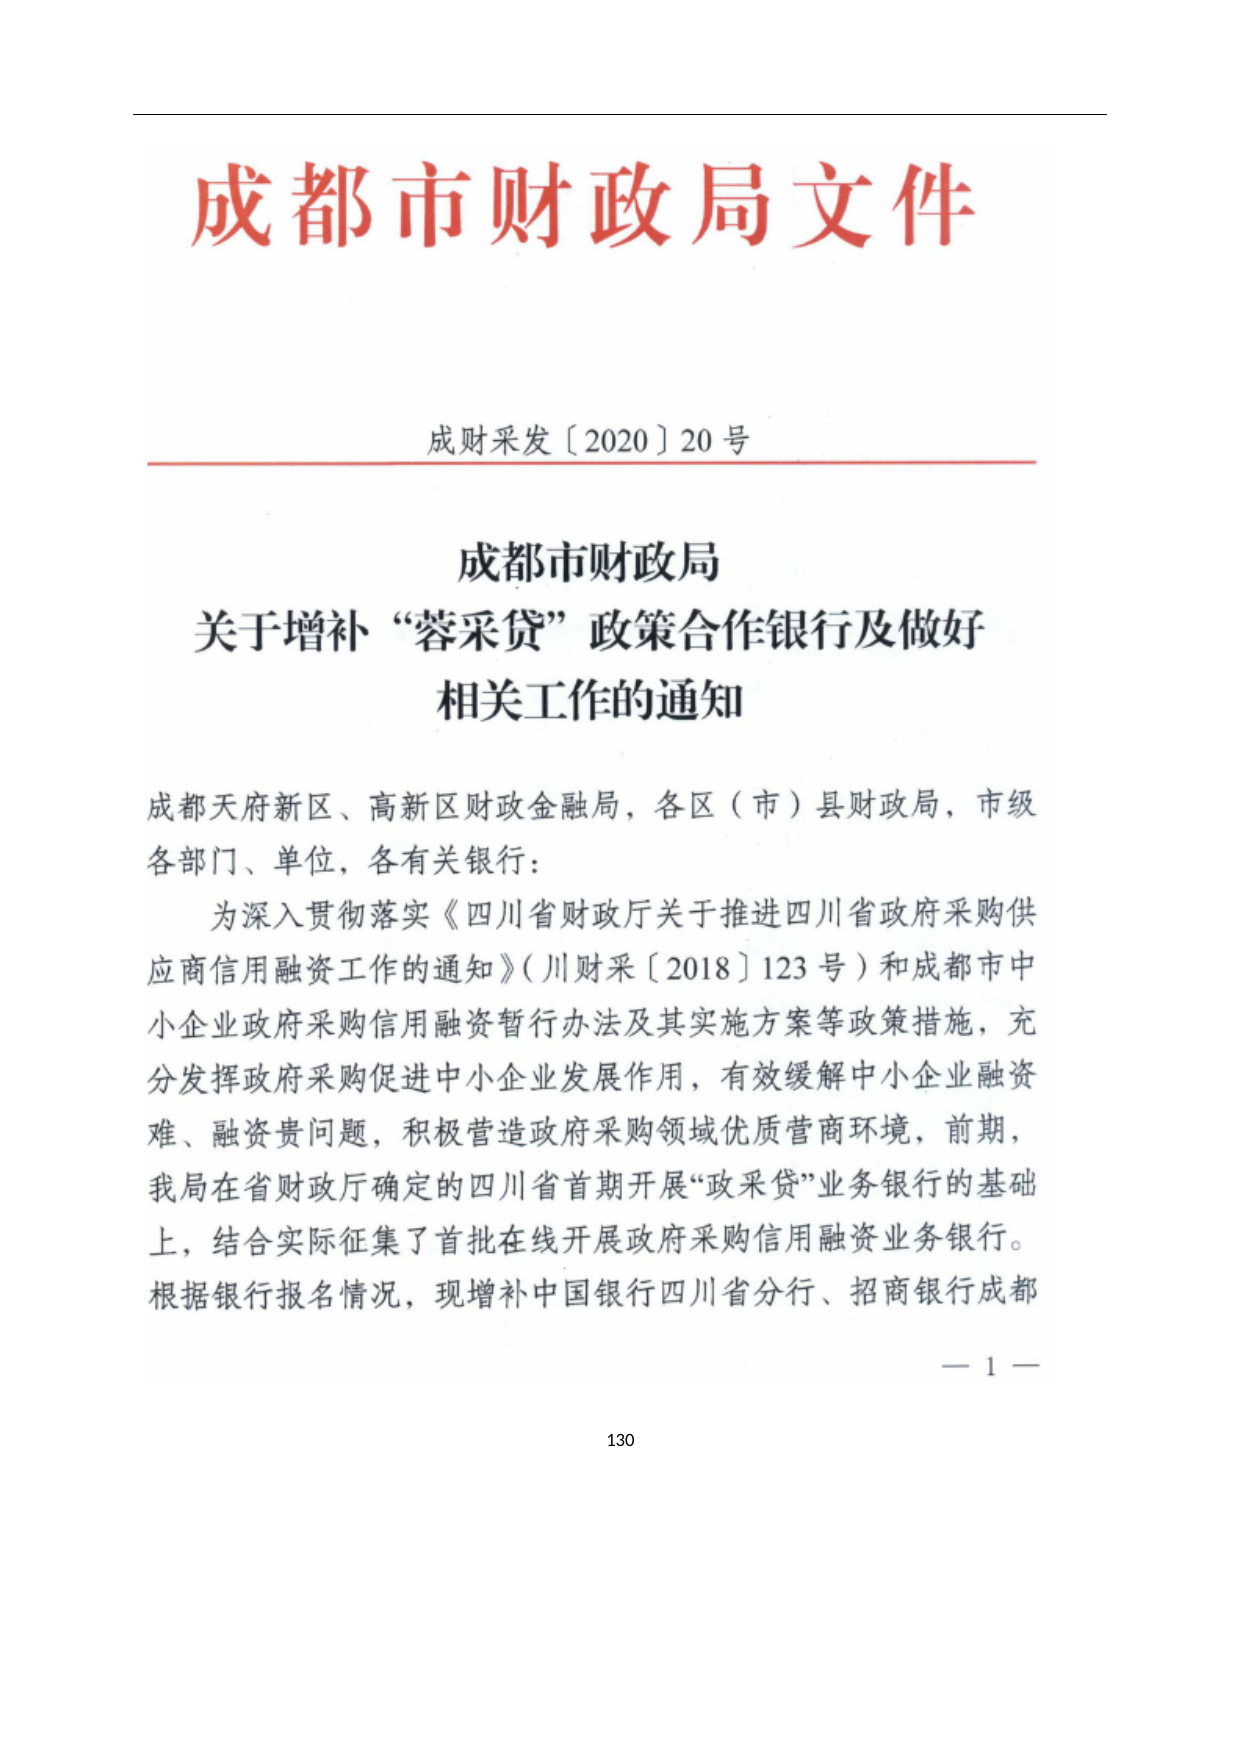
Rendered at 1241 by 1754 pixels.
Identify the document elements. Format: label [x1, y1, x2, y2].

picture [132, 146, 1057, 1385]
